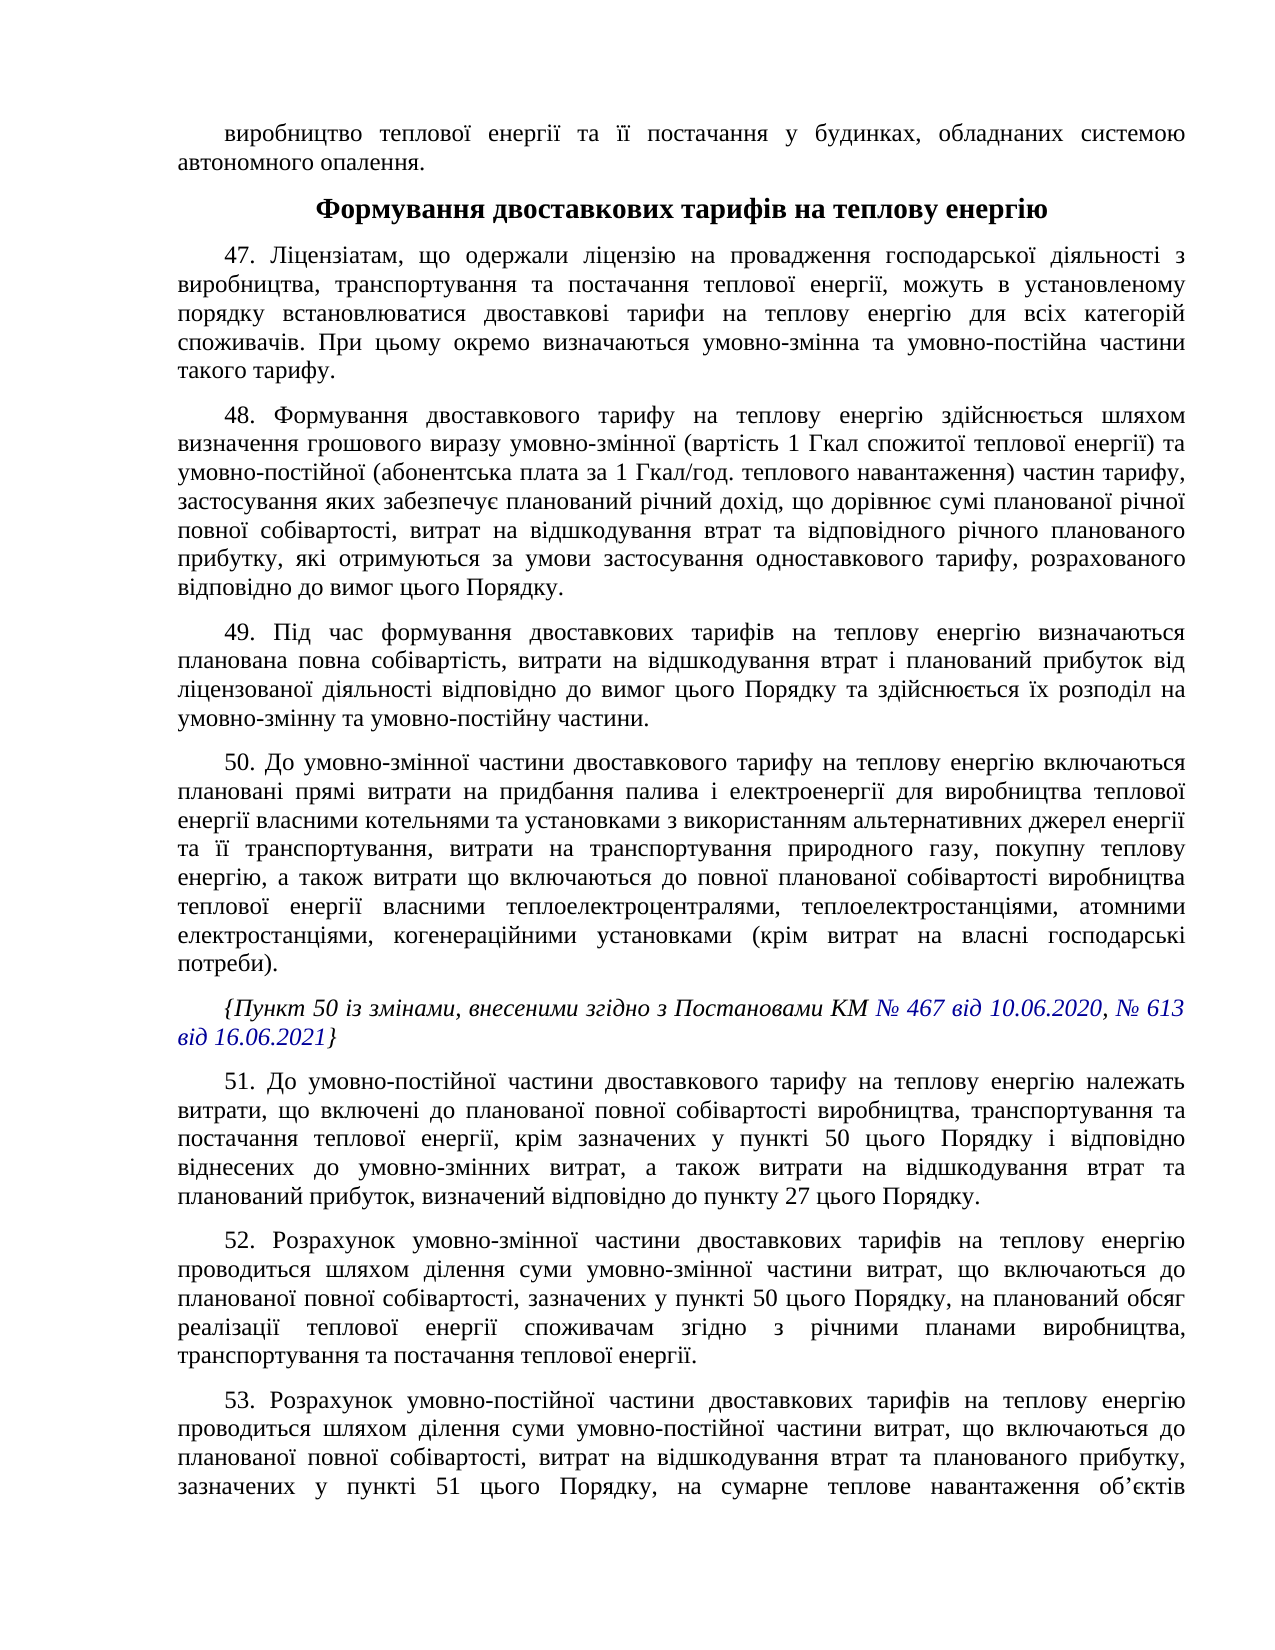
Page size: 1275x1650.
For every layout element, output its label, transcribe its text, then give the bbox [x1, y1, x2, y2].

text {Пункт 50 із змінами, внесеними згідно з Постановами КМ № 467 від 10.06.2020, № 613 від 16.06.2021} [177, 993, 1186, 1050]
text 52. Розрахунок умовно-змінної частини двоставкових тарифів на теплову енергію проводиться шляхом ділення суми умовно-змінної частини витрат, що включаються до планованої повної собівартості, зазначених у пункті 50 цього Порядку, на планований обсяг реалізації теплової енергії споживачам згідно з річними планами виробництва, транспортування та постачання теплової енергії. [177, 1225, 1186, 1369]
text Формування двоставкових тарифів на теплову енергію [224, 191, 1139, 225]
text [177, 1385, 1186, 1500]
text 48. Формування двоставкового тарифу на теплову енергію здійснюється шляхом визначення грошового виразу умовно-змінної (вартість 1 Гкал спожитої теплової енергії) та умовно-постійної (абонентська плата за 1 Гкал/год. теплового навантаження) частин тарифу, застосування яких забезпечує планований річний дохід, що дорівнює сумі планованої річної повної собівартості, витрат на відшкодування втрат та відповідного річного планованого прибутку, які отримуються за умови застосування одноставкового тарифу, розрахованого відповідно до вимог цього Порядку. [177, 400, 1186, 601]
text виробництво теплової енергії та її постачання у будинках, обладнаних системою автономного опалення. [177, 118, 1186, 176]
text 47. Ліцензіатам, що одержали ліцензію на провадження господарської діяльності з виробництва, транспортування та постачання теплової енергії, можуть в установленому порядку встановлюватися двоставкові тарифи на теплову енергію для всіх категорій споживачів. При цьому окремо визначаються умовно-змінна та умовно-постійна частини такого тарифу. [177, 240, 1186, 384]
text 50. До умовно-змінної частини двоставкового тарифу на теплову енергію включаються плановані прямі витрати на придбання палива і електроенергії для виробництва теплової енергії власними котельнями та установками з використанням альтернативних джерел енергії та її транспортування, витрати на транспортування природного газу, покупну теплову енергію, а також витрати що включаються до повної планованої собівартості виробництва теплової енергії власними теплоелектроцентралями, теплоелектростанціями, атомними електростанціями, когенераційними установками (крім витрат на власні господарські потреби). [177, 747, 1186, 977]
text 51. До умовно-постійної частини двоставкового тарифу на теплову енергію належать витрати, що включені до планованої повної собівартості виробництва, транспортування та постачання теплової енергії, крім зазначених у пункті 50 цього Порядку і відповідно віднесених до умовно-змінних витрат, а також витрати на відшкодування втрат та планований прибуток, визначений відповідно до пункту 27 цього Порядку. [177, 1066, 1186, 1210]
text 49. Під час формування двоставкових тарифів на теплову енергію визначаються планована повна собівартість, витрати на відшкодування втрат і планований прибуток від ліцензованої діяльності відповідно до вимог цього Порядку та здійснюється їх розподіл на умовно-змінну та умовно-постійну частини. [177, 617, 1186, 732]
